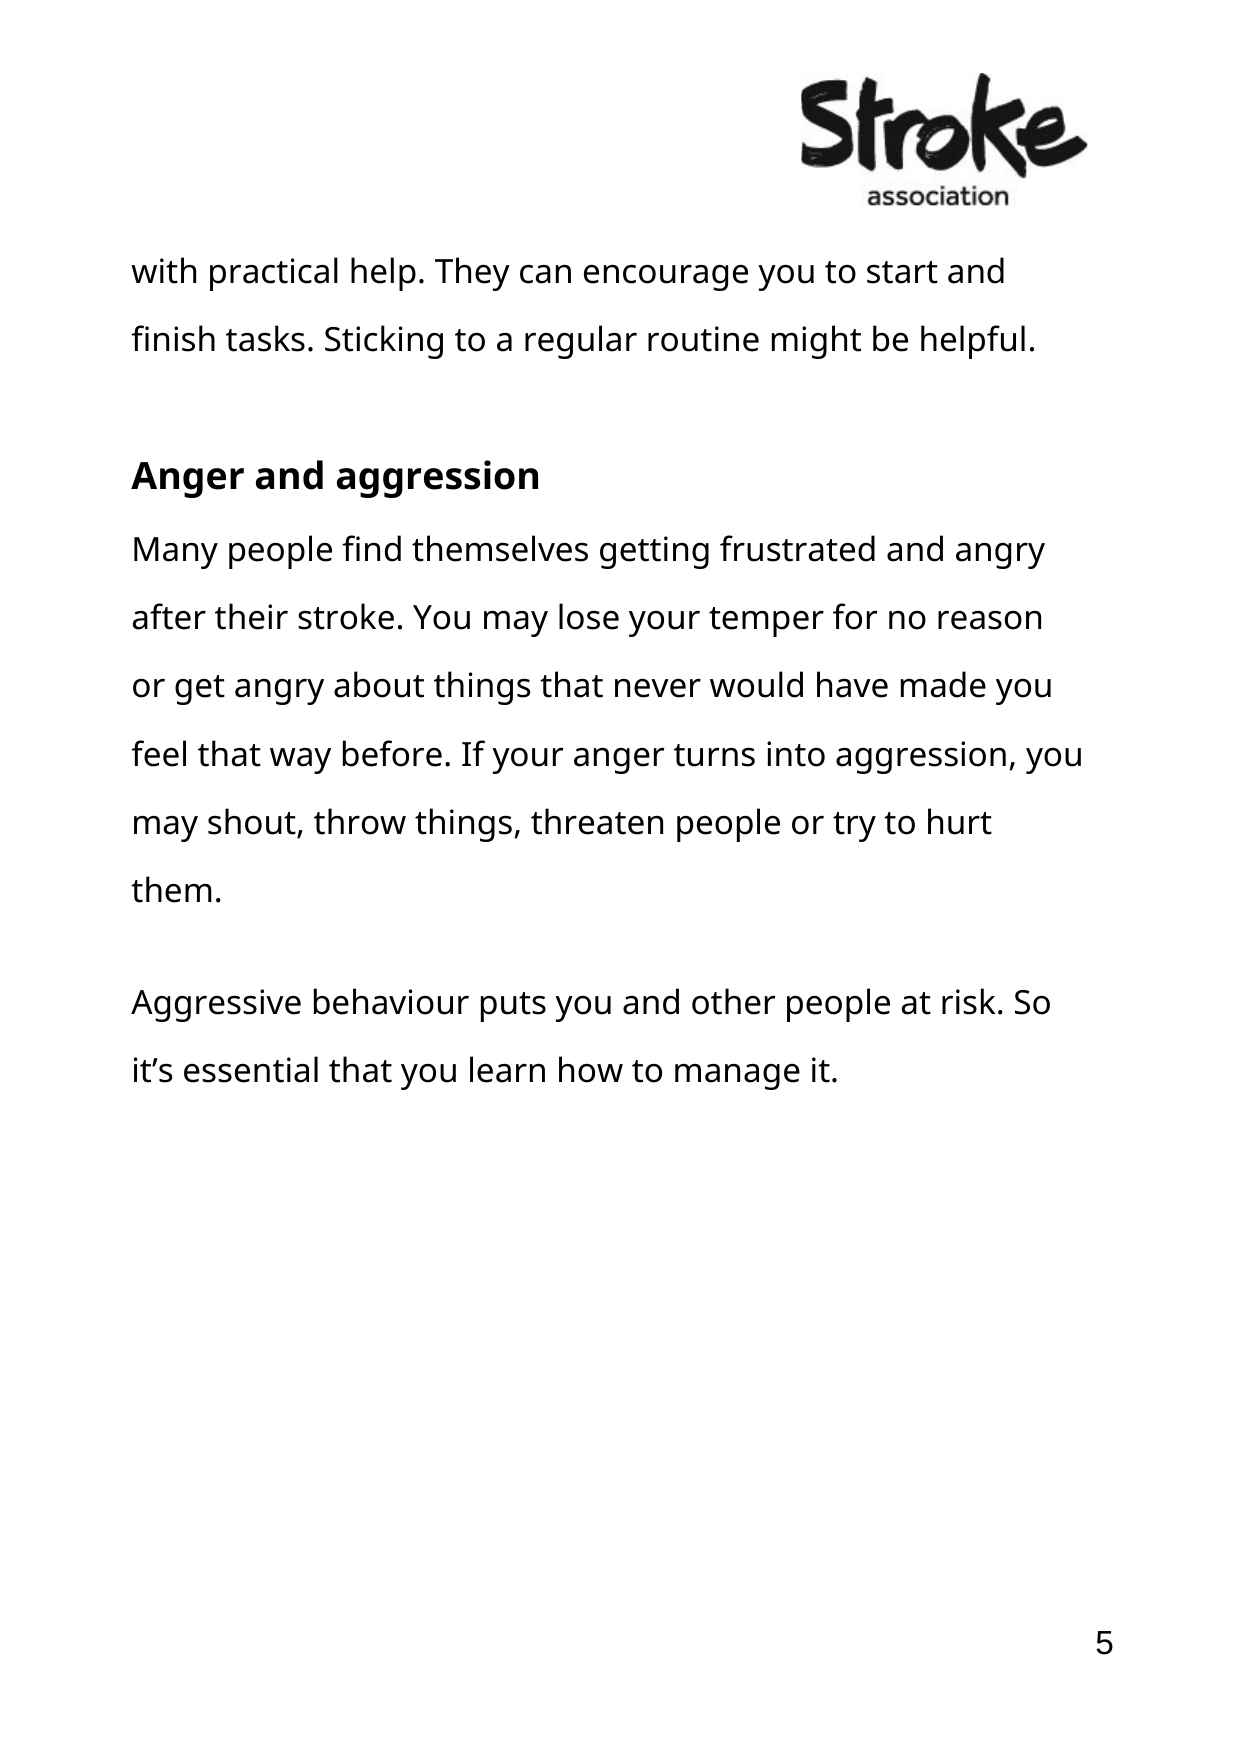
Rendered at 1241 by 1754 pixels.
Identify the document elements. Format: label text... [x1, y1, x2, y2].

text Many people find themselves getting frustrated and angry after their stroke. You may lose your temper for no reason or get angry about things that never would have made you feel that way before. If your anger turns into aggression, you may shout, throw things, threaten people or try to hurt them. [131, 526, 1087, 912]
subtitle Anger and aggression [131, 449, 1087, 500]
text Aggressive behaviour puts you and other people at risk. So it’s essential that you learn how to manage it. [131, 979, 1087, 1092]
picture [801, 73, 1088, 210]
